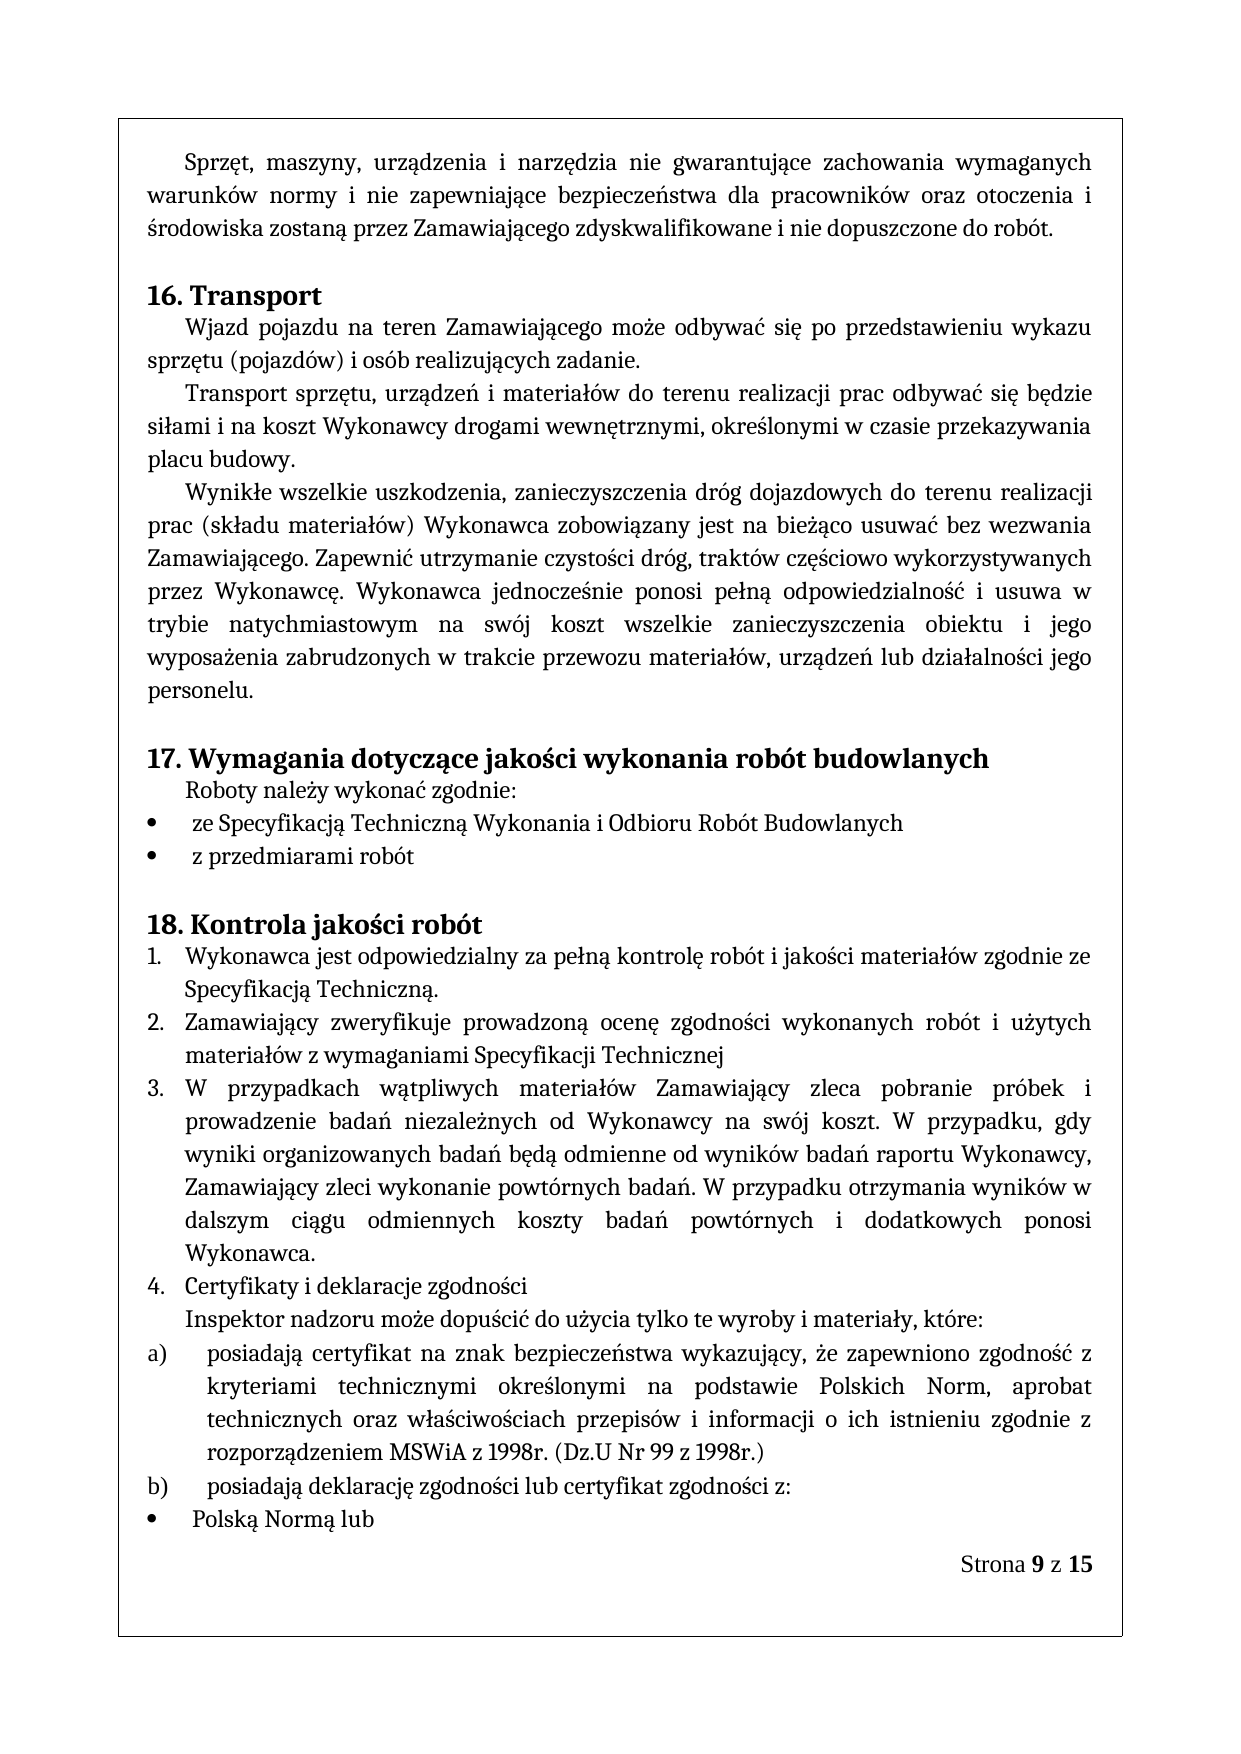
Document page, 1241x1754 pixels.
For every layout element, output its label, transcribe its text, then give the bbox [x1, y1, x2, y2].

text Sprzęt, maszyny, urządzenia i narzędzia nie gwarantujące zachowania wymaganych warunków normy i nie zapewniające bezpieczeństwa dla pracowników oraz otoczenia i środowiska zostaną przez Zamawiającego zdyskwalifikowane i nie dopuszczone do robót. [147, 147, 1093, 242]
text Wjazd pojazdu na teren Zamawiającego może odbywać się po przedstawieniu wykazu sprzętu (pojazdów) i osób realizujących zadanie. [147, 313, 1093, 375]
text Transport sprzętu, urządzeń i materiałów do terenu realizacji prac odbywać się będzie siłami i na koszt Wykonawcy drogami wewnętrznymi, określonymi w czasie przekazywania placu budowy. [147, 379, 1093, 474]
list posiadają deklarację zgodności lub certyfikat zgodności z: [147, 1471, 1093, 1500]
list W przypadkach wątpliwych materiałów Zamawiający zleca pobranie próbek i prowadzenie badań niezależnych od Wykonawcy na swój koszt. W przypadku, gdy wyniki organizowanych badań będą odmienne od wyników badań raportu Wykonawcy, Zamawiający zleci wykonanie powtórnych badań. W przypadku otrzymania wyników w dalszym ciągu odmiennych koszty badań powtórnych i dodatkowych ponosi Wykonawca. [147, 1074, 1093, 1267]
subtitle 18. Kontrola jakości robót [147, 908, 1093, 942]
list Wykonawca jest odpowiedzialny za pełną kontrolę robót i jakości materiałów zgodnie ze Specyfikacją Techniczną. [147, 942, 1093, 1003]
text Inspektor nadzoru może dopuścić do użycia tylko te wyroby i materiały, które: [185, 1305, 1093, 1333]
list ze Specyfikacją Techniczną Wykonania i Odbioru Robót Budowlanych [147, 809, 1093, 838]
list Certyfikaty i deklaracje zgodności [147, 1272, 1093, 1301]
list posiadają certyfikat na znak bezpieczeństwa wykazujący, że zapewniono zgodność z kryteriami technicznymi określonymi na podstawie Polskich Norm, aprobat technicznych oraz właściwościach przepisów i informacji o ich istnieniu zgodnie z rozporządzeniem MSWiA z 1998r. (Dz.U Nr 99 z 1998r.) [147, 1338, 1093, 1466]
text Wynikłe wszelkie uszkodzenia, zanieczyszczenia dróg dojazdowych do terenu realizacji prac (składu materiałów) Wykonawca zobowiązany jest na bieżąco usuwać bez wezwania Zamawiającego. Zapewnić utrzymanie czystości dróg, traktów częściowo wykorzystywanych przez Wykonawcę. Wykonawca jednocześnie ponosi pełną odpowiedzialność i usuwa w trybie natychmiastowym na swój koszt wszelkie zanieczyszczenia obiektu i jego wyposażenia zabrudzonych w trakcie przewozu materiałów, urządzeń lub działalności jego personelu. [147, 478, 1093, 705]
subtitle 17. Wymagania dotyczące jakości wykonania robót budowlanych [147, 742, 1093, 776]
list Polską Normą lub [147, 1505, 1093, 1533]
list z przedmiarami robót [147, 842, 1093, 871]
subtitle 16. Transport [147, 279, 1093, 313]
list Zamawiający zweryfikuje prowadzoną ocenę zgodności wykonanych robót i użytych materiałów z wymaganiami Specyfikacji Technicznej [147, 1008, 1093, 1069]
text Roboty należy wykonać zgodnie: [185, 776, 1093, 805]
